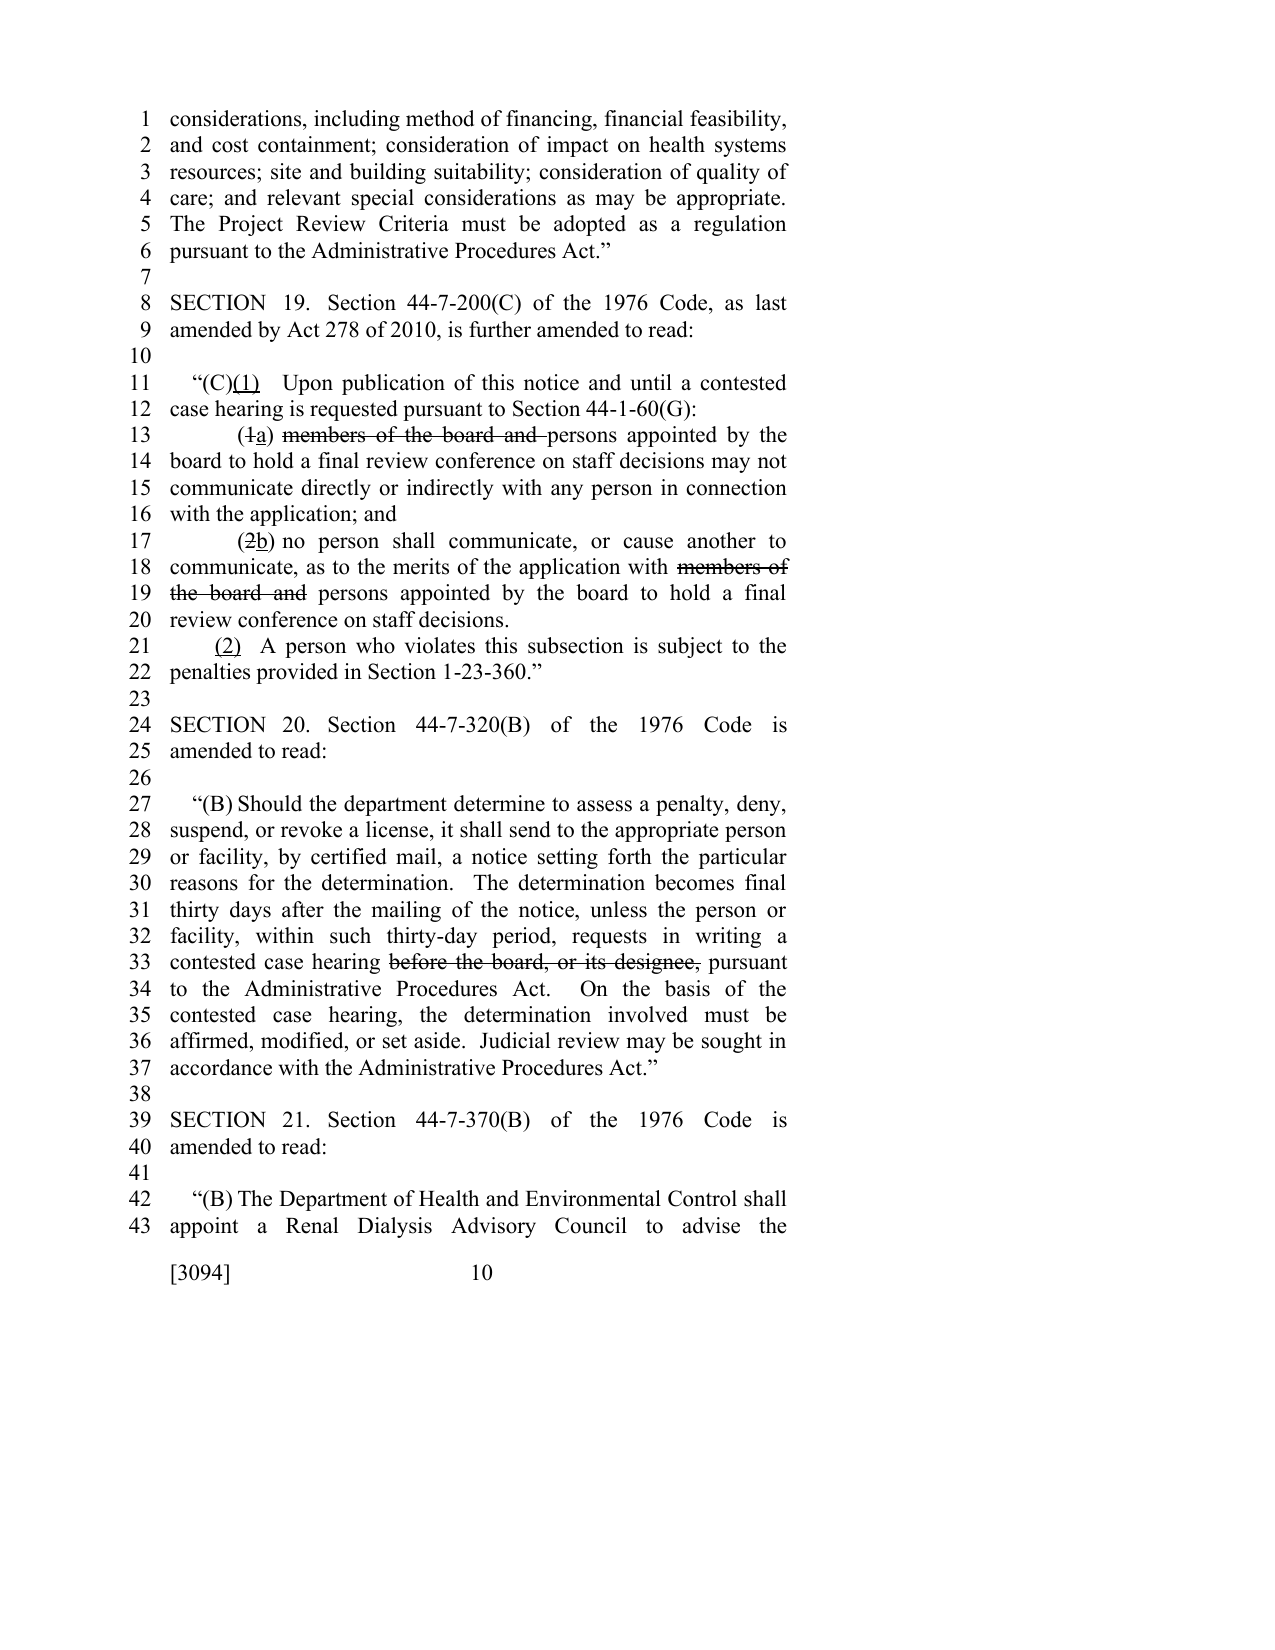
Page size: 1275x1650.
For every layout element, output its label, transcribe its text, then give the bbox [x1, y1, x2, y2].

text (2b) no person shall communicate, or cause another to communicate, as to the merits of the application with members of the board and persons appointed by the board to hold a final review conference on staff decisions. [169, 527, 787, 632]
text (2) A person who violates this subsection is subject to the penalties provided in Section 1-23-360.” [169, 632, 787, 685]
text (1a) members of the board and persons appointed by the board to hold a final review conference on staff decisions may not communicate directly or indirectly with any person in connection with the application; and [169, 421, 787, 527]
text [169, 105, 787, 263]
text SECTION 19. Section 44-7-200(C) of the 1976 Code, as last amended by Act 278 of 2010, is further amended to read: [169, 289, 787, 342]
text “(C)(1) Upon publication of this notice and until a contested case hearing is requested pursuant to Section 44-1-60(G): [169, 368, 787, 421]
text SECTION 20. Section 44-7-320(B) of the 1976 Code is amended to read: [169, 711, 787, 764]
text SECTION 21. Section 44-7-370(B) of the 1976 Code is amended to read: [169, 1106, 787, 1159]
text “(B) Should the department determine to assess a penalty, deny, suspend, or revoke a license, it shall send to the appropriate person or facility, by certified mail, a notice setting forth the particular reasons for the determination. The determination becomes final thirty days after the mailing of the notice, unless the person or facility, within such thirty-day period, requests in writing a contested case hearing before the board, or its designee, pursuant to the Administrative Procedures Act. On the basis of the contested case hearing, the determination involved must be affirmed, modified, or set aside. Judicial review may be sought in accordance with the Administrative Procedures Act.” [169, 790, 787, 1080]
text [169, 1186, 787, 1238]
